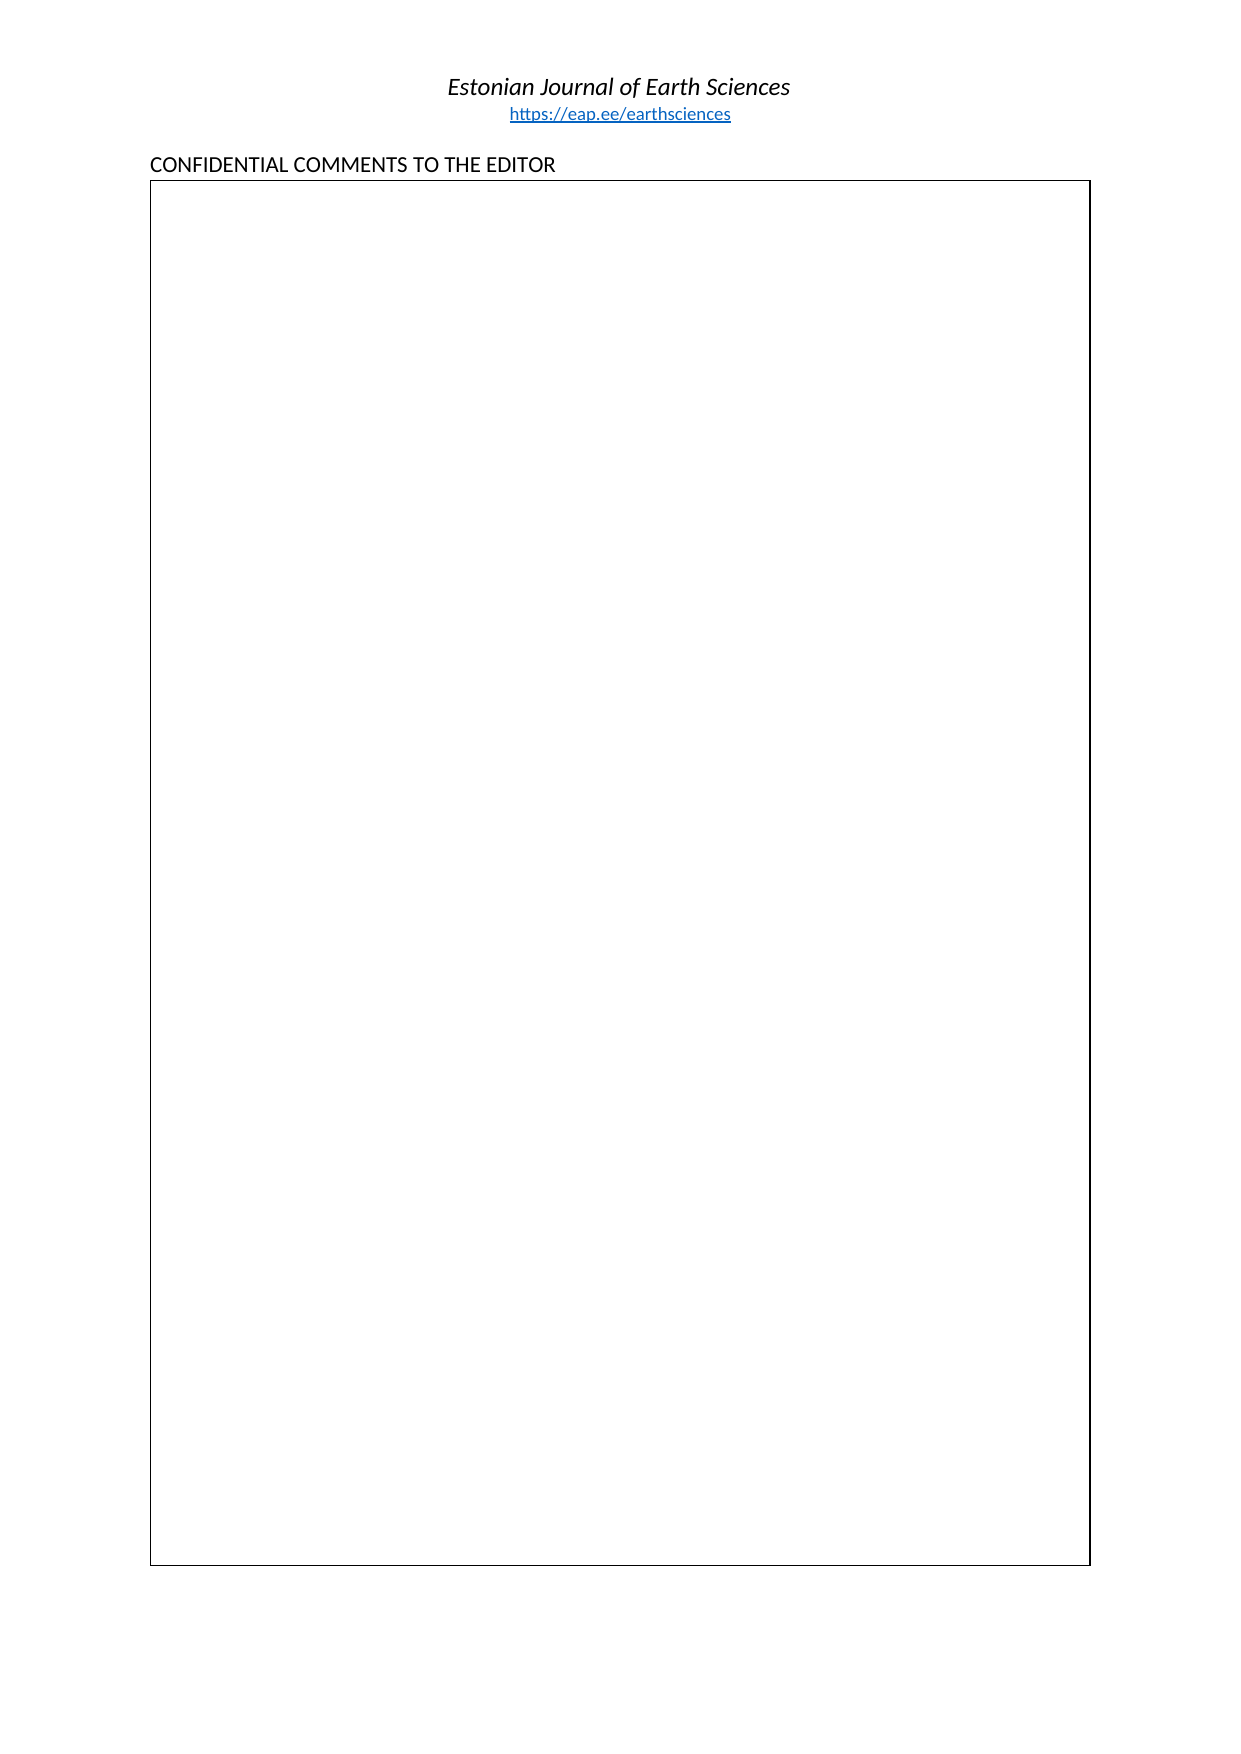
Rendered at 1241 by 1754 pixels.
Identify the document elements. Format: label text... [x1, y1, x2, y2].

text CONFIDENTIAL COMMENTS TO THE EDITOR [150, 150, 1090, 178]
table_header [151, 181, 1089, 1565]
